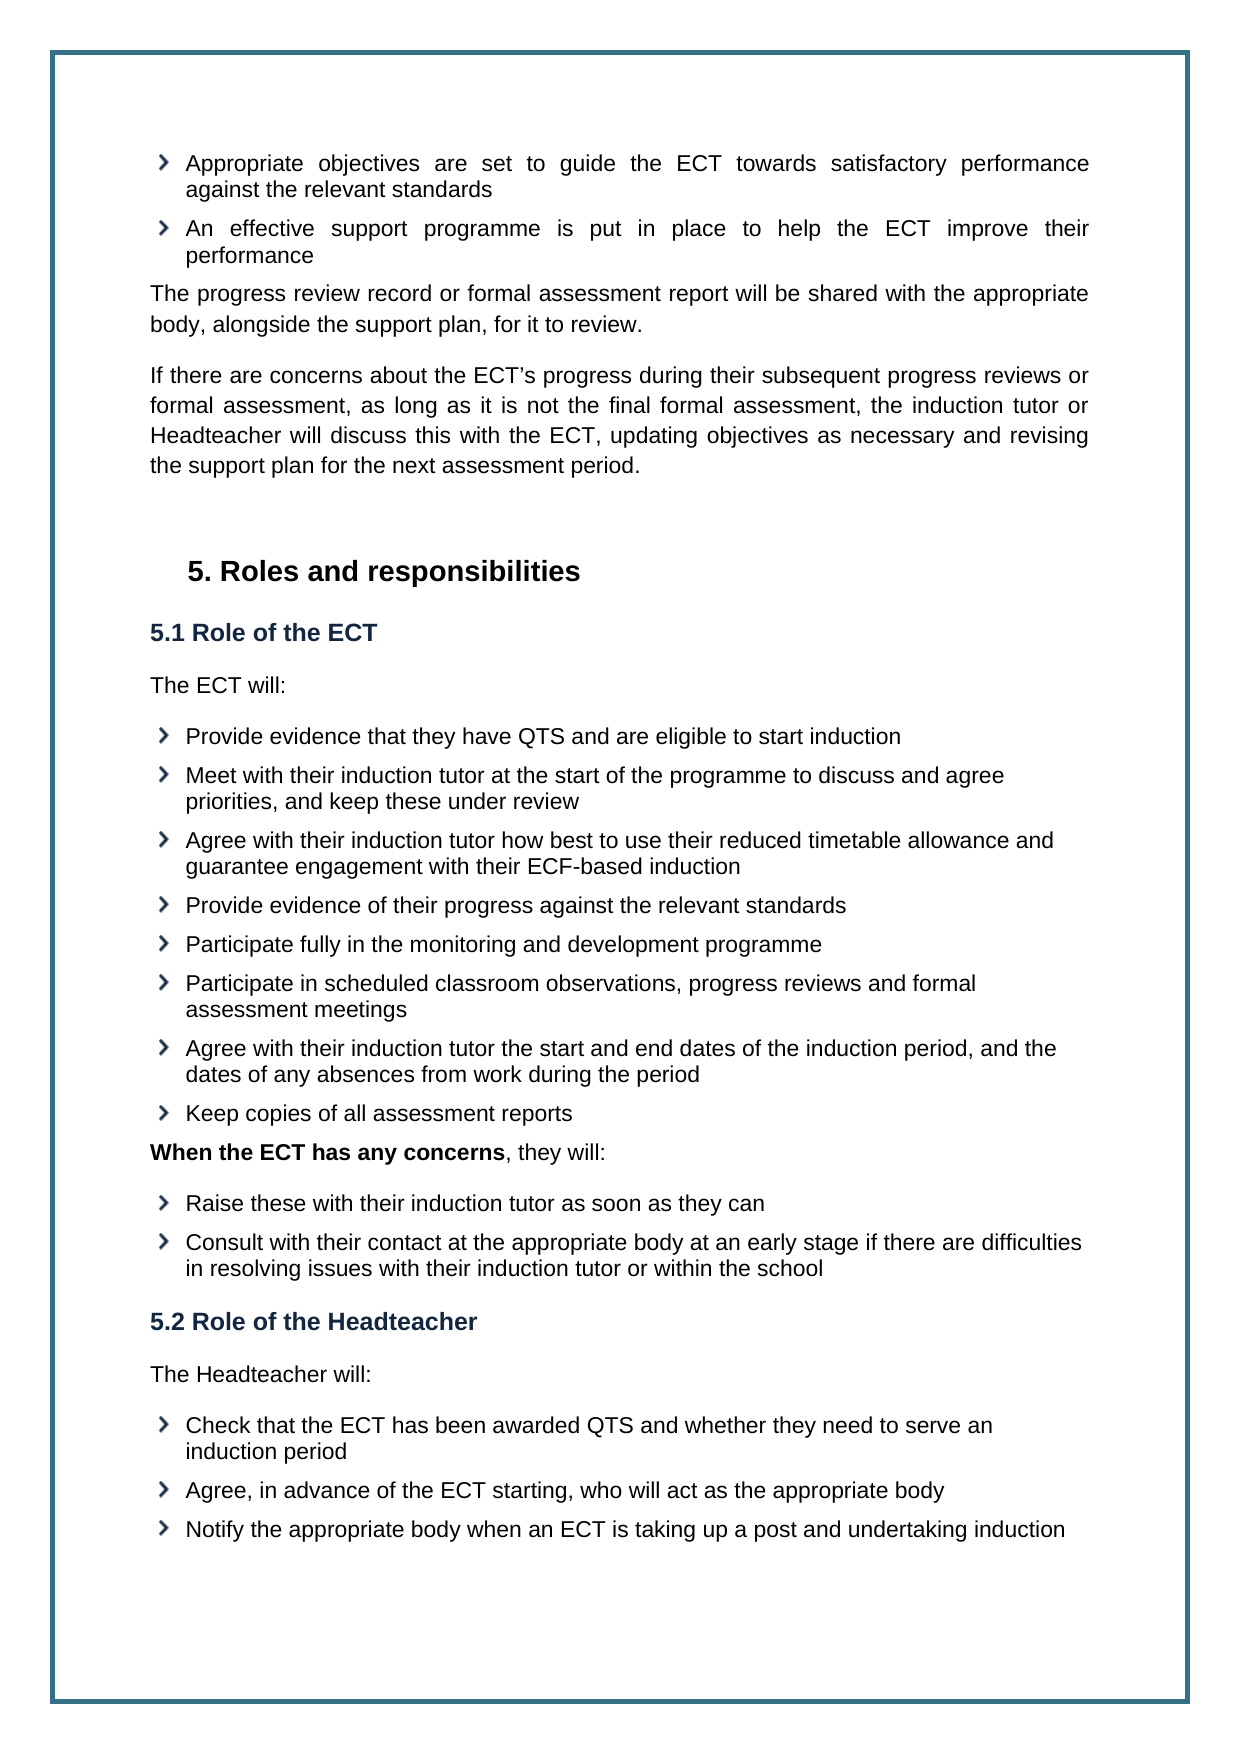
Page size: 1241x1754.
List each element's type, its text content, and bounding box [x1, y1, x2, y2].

text 5.1 Role of the ECT [150, 618, 1090, 647]
picture [159, 974, 170, 992]
list An effective support programme is put in place to help the ECT improve their performance [158, 215, 1090, 268]
list Provide evidence of their progress against the relevant standards [158, 892, 1090, 918]
picture [159, 766, 170, 784]
picture [159, 935, 170, 953]
list Agree, in advance of the ECT starting, who will act as the appropriate body [158, 1477, 1090, 1503]
picture [159, 1233, 170, 1251]
text 5.2 Role of the Headteacher [150, 1307, 1090, 1335]
subtitle 5. Roles and responsibilities [187, 554, 1090, 588]
list Meet with their induction tutor at the start of the programme to discuss and agree priorities, and keep these under review [158, 762, 1090, 814]
picture [159, 1105, 170, 1122]
list Provide evidence that they have QTS and are eligible to start induction [158, 723, 1090, 749]
picture [159, 1520, 170, 1537]
text The Headteacher will: [150, 1361, 1090, 1387]
picture [159, 1481, 170, 1499]
picture [159, 1195, 170, 1212]
list Raise these with their induction tutor as soon as they can [158, 1190, 1090, 1216]
list Participate fully in the monitoring and development programme [158, 931, 1090, 957]
list Participate in scheduled classroom observations, progress reviews and formal assessment meetings [158, 970, 1090, 1022]
list Agree with their induction tutor the start and end dates of the induction period, and the dates of any absences from work during the period [158, 1035, 1090, 1088]
list Notify the appropriate body when an ECT is taking up a post and undertaking induction [158, 1516, 1090, 1542]
list Check that the ECT has been awarded QTS and whether they need to serve an induction period [158, 1412, 1090, 1464]
text When the ECT has any concerns, they will: [150, 1139, 1090, 1165]
picture [159, 727, 170, 745]
picture [159, 220, 170, 237]
text The progress review record or formal assessment report will be shared with the appropriate body, alongside the support plan, for it to review. [150, 280, 1090, 337]
picture [159, 896, 170, 914]
list Consult with their contact at the appropriate body at an early stage if there are difficulties in resolving issues with their induction tutor or within the school [158, 1229, 1090, 1282]
list Agree with their induction tutor how best to use their reduced timetable allowance and guarantee engagement with their ECF-based induction [158, 827, 1090, 879]
picture [159, 154, 170, 172]
picture [159, 831, 170, 849]
text If there are concerns about the ECT’s progress during their subsequent progress reviews or formal assessment, as long as it is not the final formal assessment, the induction tutor or Headteacher will discuss this with the ECT, updating objectives as necessary and revising the support plan for the next assessment period. [150, 362, 1090, 479]
list Keep copies of all assessment reports [158, 1100, 1090, 1127]
picture [159, 1416, 170, 1434]
list Appropriate objectives are set to guide the ECT towards satisfactory performance against the relevant standards [158, 150, 1090, 203]
picture [159, 1039, 170, 1057]
text The ECT will: [150, 672, 1090, 698]
